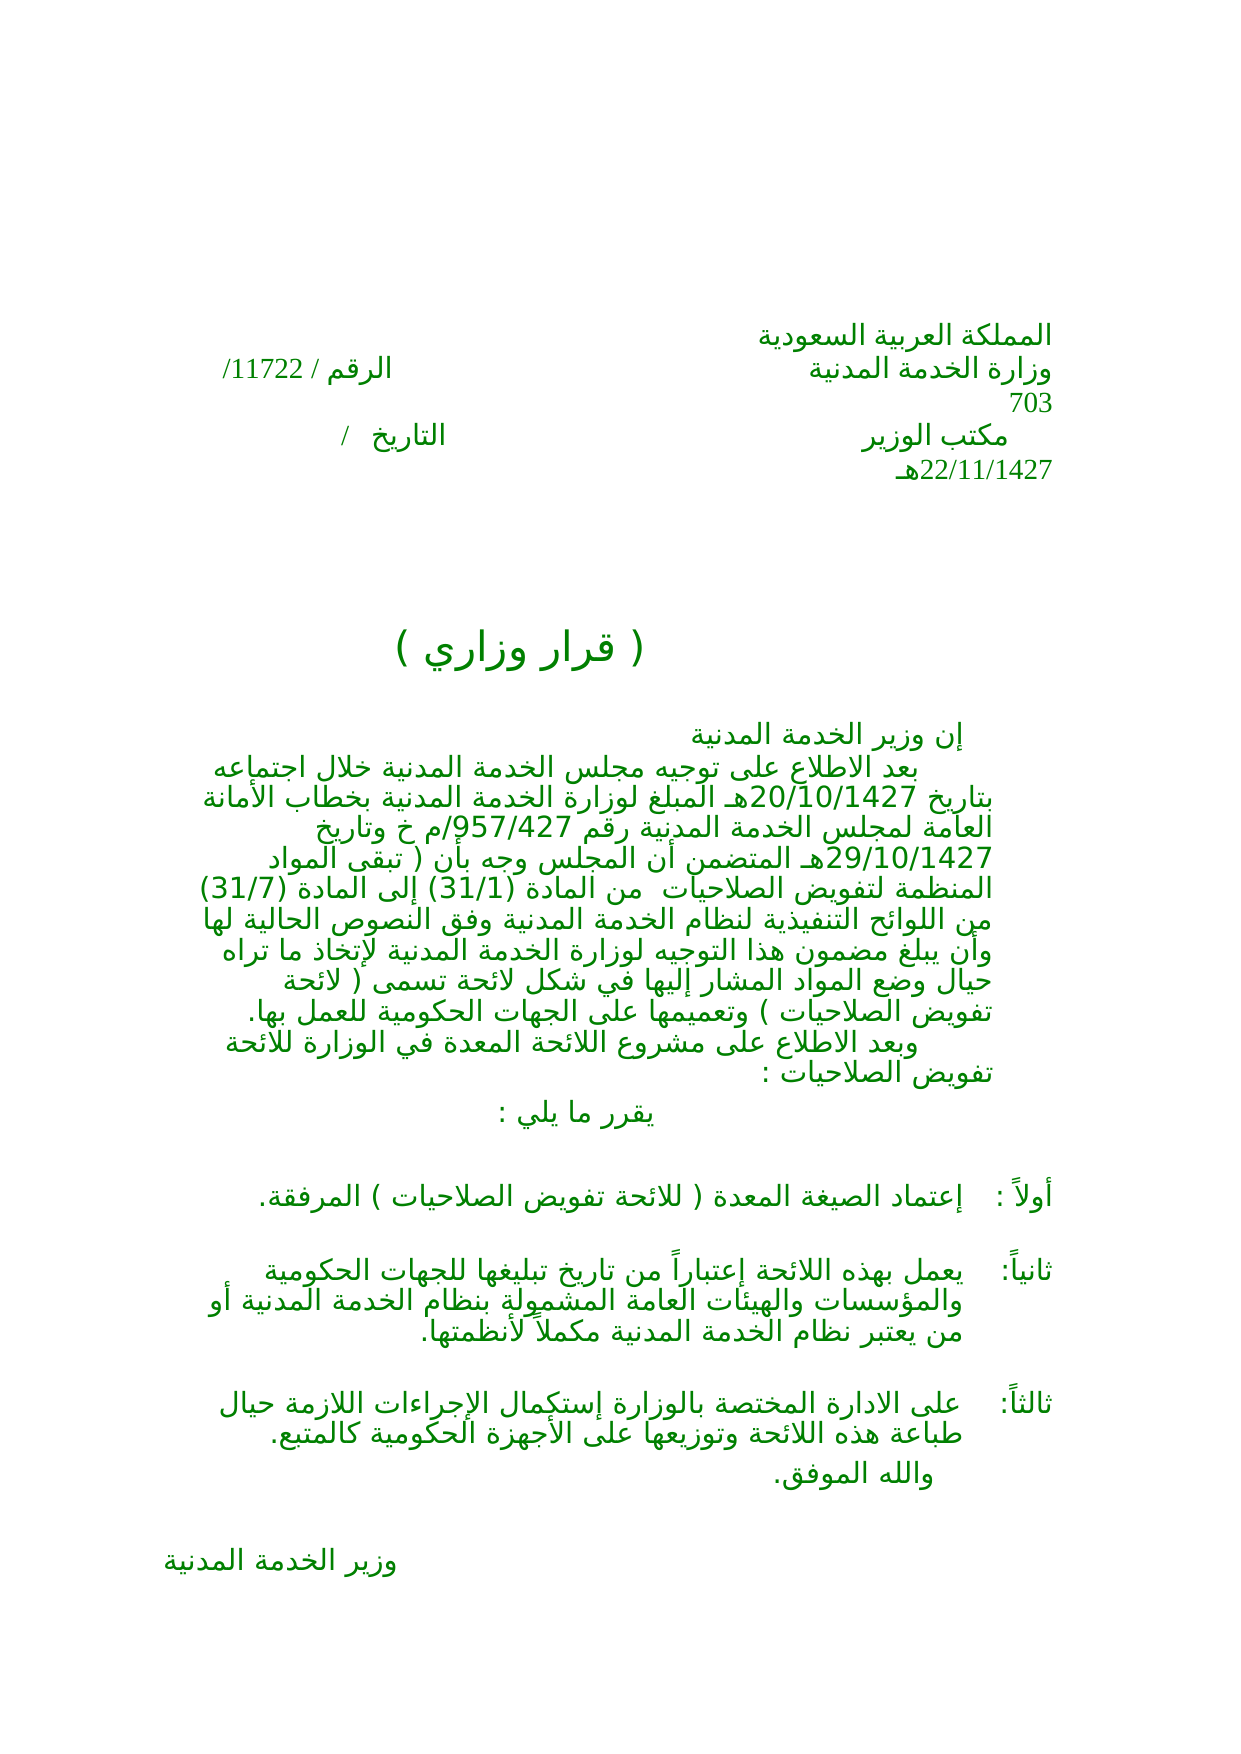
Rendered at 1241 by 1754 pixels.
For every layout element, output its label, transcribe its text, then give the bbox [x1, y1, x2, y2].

text أولاً : إعتماد الصيغة المعدة ( للائحة تفويض الصلاحيات ) المرفقة. [187, 1173, 1053, 1214]
text ( قرار وزاري ) [187, 628, 1053, 669]
text ثانياً: يعمل بهذه اللائحة إعتباراً من تاريخ تبليغها للجهات الحكومية والمؤسسات والهيئات العامة المشمولة بنظام الخدمة المدنية أو من يعتبر نظام الخدمة المدنية مكملاً لأنظمتها. [187, 1256, 1053, 1348]
text وبعد الاطلاع على مشروع اللائحة المعدة في الوزارة للائحة تفويض الصلاحيات : [187, 1028, 994, 1089]
text يقرر ما يلي : [187, 1089, 994, 1131]
text وزير الخدمة المدنية [187, 1534, 1053, 1580]
text ثالثاً: على الادارة المختصة بالوزارة إستكمال الإجراءات اللازمة حيال طباعة هذه اللائحة وتوزيعها على الأجهزة الحكومية كالمتبع. [187, 1389, 1053, 1451]
text والله الموفق. [187, 1451, 1008, 1492]
text إن وزير الخدمة المدنية [187, 711, 994, 753]
text وزارة الخدمة المدنية الرقم / 11722/ 703 [187, 351, 1053, 418]
text المملكة العربية السعودية [187, 318, 1053, 351]
text بعد الاطلاع على توجيه مجلس الخدمة المدنية خلال اجتماعه بتاريخ 20/10/1427هـ المبلغ لوزارة الخدمة المدنية بخطاب الأمانة العامة لمجلس الخدمة المدنية رقم 957/427/م خ وتاريخ 29/10/1427هـ المتضمن أن المجلس وجه بأن ( تبقى المواد المنظمة لتفويض الصلاحيات من المادة (31/1) إلى المادة (31/7) من اللوائح التنفيذية لنظام الخدمة المدنية وفق النصوص الحالية لها وأن يبلغ مضمون هذا التوجيه لوزارة الخدمة المدنية لإتخاذ ما تراه حيال وضع المواد المشار إليها في شكل لائحة تسمى ( لائحة تفويض الصلاحيات ) وتعميمها على الجهات الحكومية للعمل بها. [187, 753, 994, 1028]
text مكتب الوزير التاريخ / 22/11/1427هـ [187, 418, 1053, 485]
